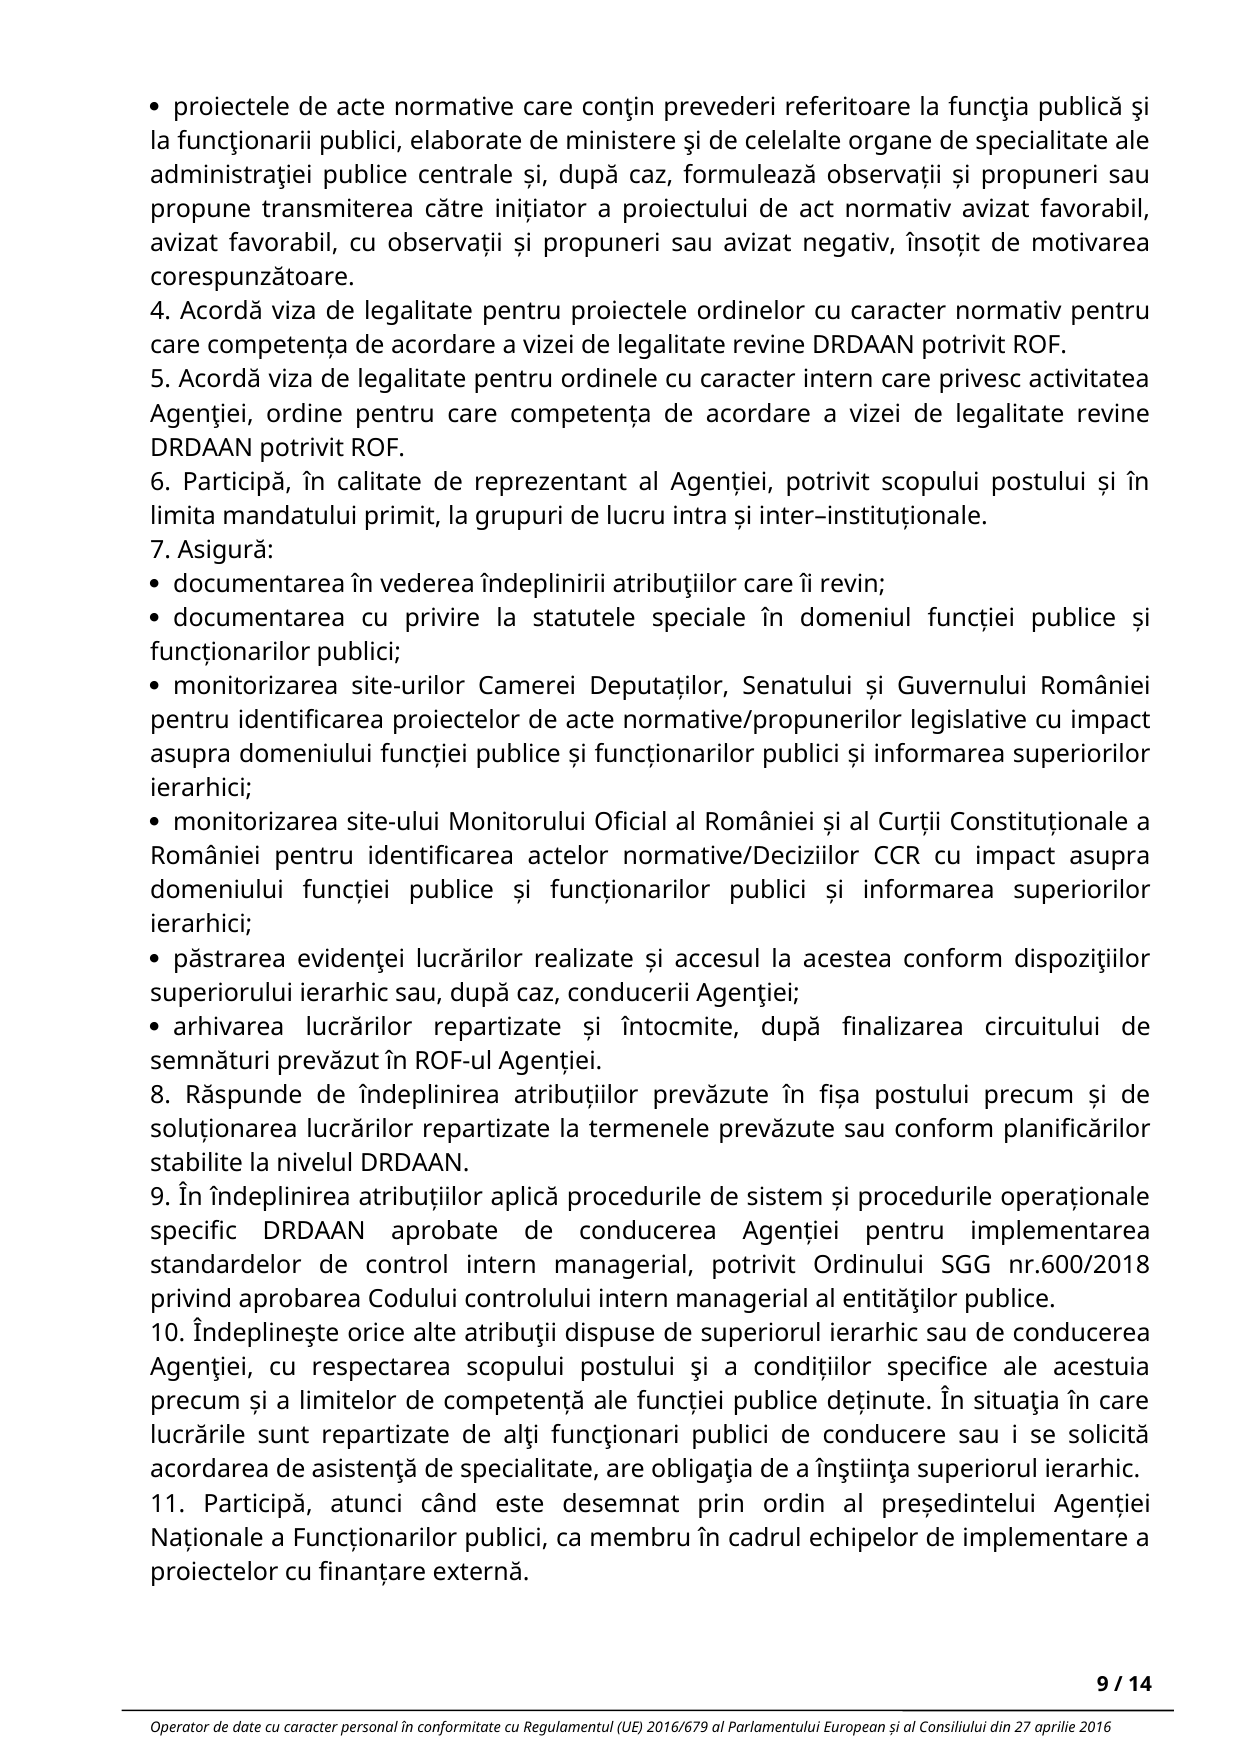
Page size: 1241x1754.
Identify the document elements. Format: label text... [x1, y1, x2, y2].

text monitorizarea site-urilor Camerei Deputaților, Senatului și Guvernului României pentru identificarea proiectelor de acte normative/propunerilor legislative cu impact asupra domeniului funcției publice și funcționarilor publici și informarea superiorilor ierarhici; [150, 668, 1152, 804]
text proiectele de acte normative care conţin prevederi referitoare la funcţia publică şi la funcţionarii publici, elaborate de ministere şi de celelalte organe de specialitate ale administraţiei publice centrale și, după caz, formulează observații și propuneri sau propune transmiterea către inițiator a proiectului de act normativ avizat favorabil, avizat favorabil, cu observații și propuneri sau avizat negativ, însoțit de motivarea corespunzătoare. [150, 89, 1152, 293]
text documentarea cu privire la statutele speciale în domeniul funcției publice și funcționarilor publici; [150, 599, 1152, 668]
text 8. Răspunde de îndeplinirea atribuțiilor prevăzute în fișa postului precum și de soluționarea lucrărilor repartizate la termenele prevăzute sau conform planificărilor stabilite la nivelul DRDAAN. [150, 1076, 1152, 1179]
text 7. Asigură: [150, 531, 1152, 566]
text 9. În îndeplinirea atribuțiilor aplică procedurile de sistem și procedurile operaționale specific DRDAAN aprobate de conducerea Agenției pentru implementarea standardelor de control intern managerial, potrivit Ordinului SGG nr.600/2018 privind aprobarea Codului controlului intern managerial al entităţilor publice. [150, 1179, 1152, 1315]
text 4. Acordă viza de legalitate pentru proiectele ordinelor cu caracter normativ pentru care competența de acordare a vizei de legalitate revine DRDAAN potrivit ROF. [150, 293, 1152, 361]
text 11. Participă, atunci când este desemnat prin ordin al președintelui Agenției Naționale a Funcționarilor publici, ca membru în cadrul echipelor de implementare a proiectelor cu finanțare externă. [150, 1485, 1152, 1587]
text 6. Participă, în calitate de reprezentant al Agenției, potrivit scopului postului și în limita mandatului primit, la grupuri de lucru intra și inter–instituționale. [150, 463, 1152, 531]
text păstrarea evidenţei lucrărilor realizate și accesul la acestea conform dispoziţiilor superiorului ierarhic sau, după caz, conducerii Agenţiei; [150, 940, 1152, 1008]
text arhivarea lucrărilor repartizate și întocmite, după finalizarea circuitului de semnături prevăzut în ROF-ul Agenției. [150, 1008, 1152, 1076]
text monitorizarea site-ului Monitorului Oficial al României și al Curții Constituționale a României pentru identificarea actelor normative/Deciziilor CCR cu impact asupra domeniului funcției publice și funcționarilor publici și informarea superiorilor ierarhici; [150, 804, 1152, 940]
text documentarea în vederea îndeplinirii atribuţiilor care îi revin; [150, 566, 1152, 599]
text 10. Îndeplineşte orice alte atribuţii dispuse de superiorul ierarhic sau de conducerea Agenţiei, cu respectarea scopului postului şi a condițiilor specifice ale acestuia precum și a limitelor de competență ale funcției publice deținute. În situaţia în care lucrările sunt repartizate de alţi funcţionari publici de conducere sau i se solicită acordarea de asistenţă de specialitate, are obligaţia de a înştiinţa superiorul ierarhic. [150, 1315, 1152, 1485]
text 5. Acordă viza de legalitate pentru ordinele cu caracter intern care privesc activitatea Agenţiei, ordine pentru care competența de acordare a vizei de legalitate revine DRDAAN potrivit ROF. [150, 361, 1152, 463]
